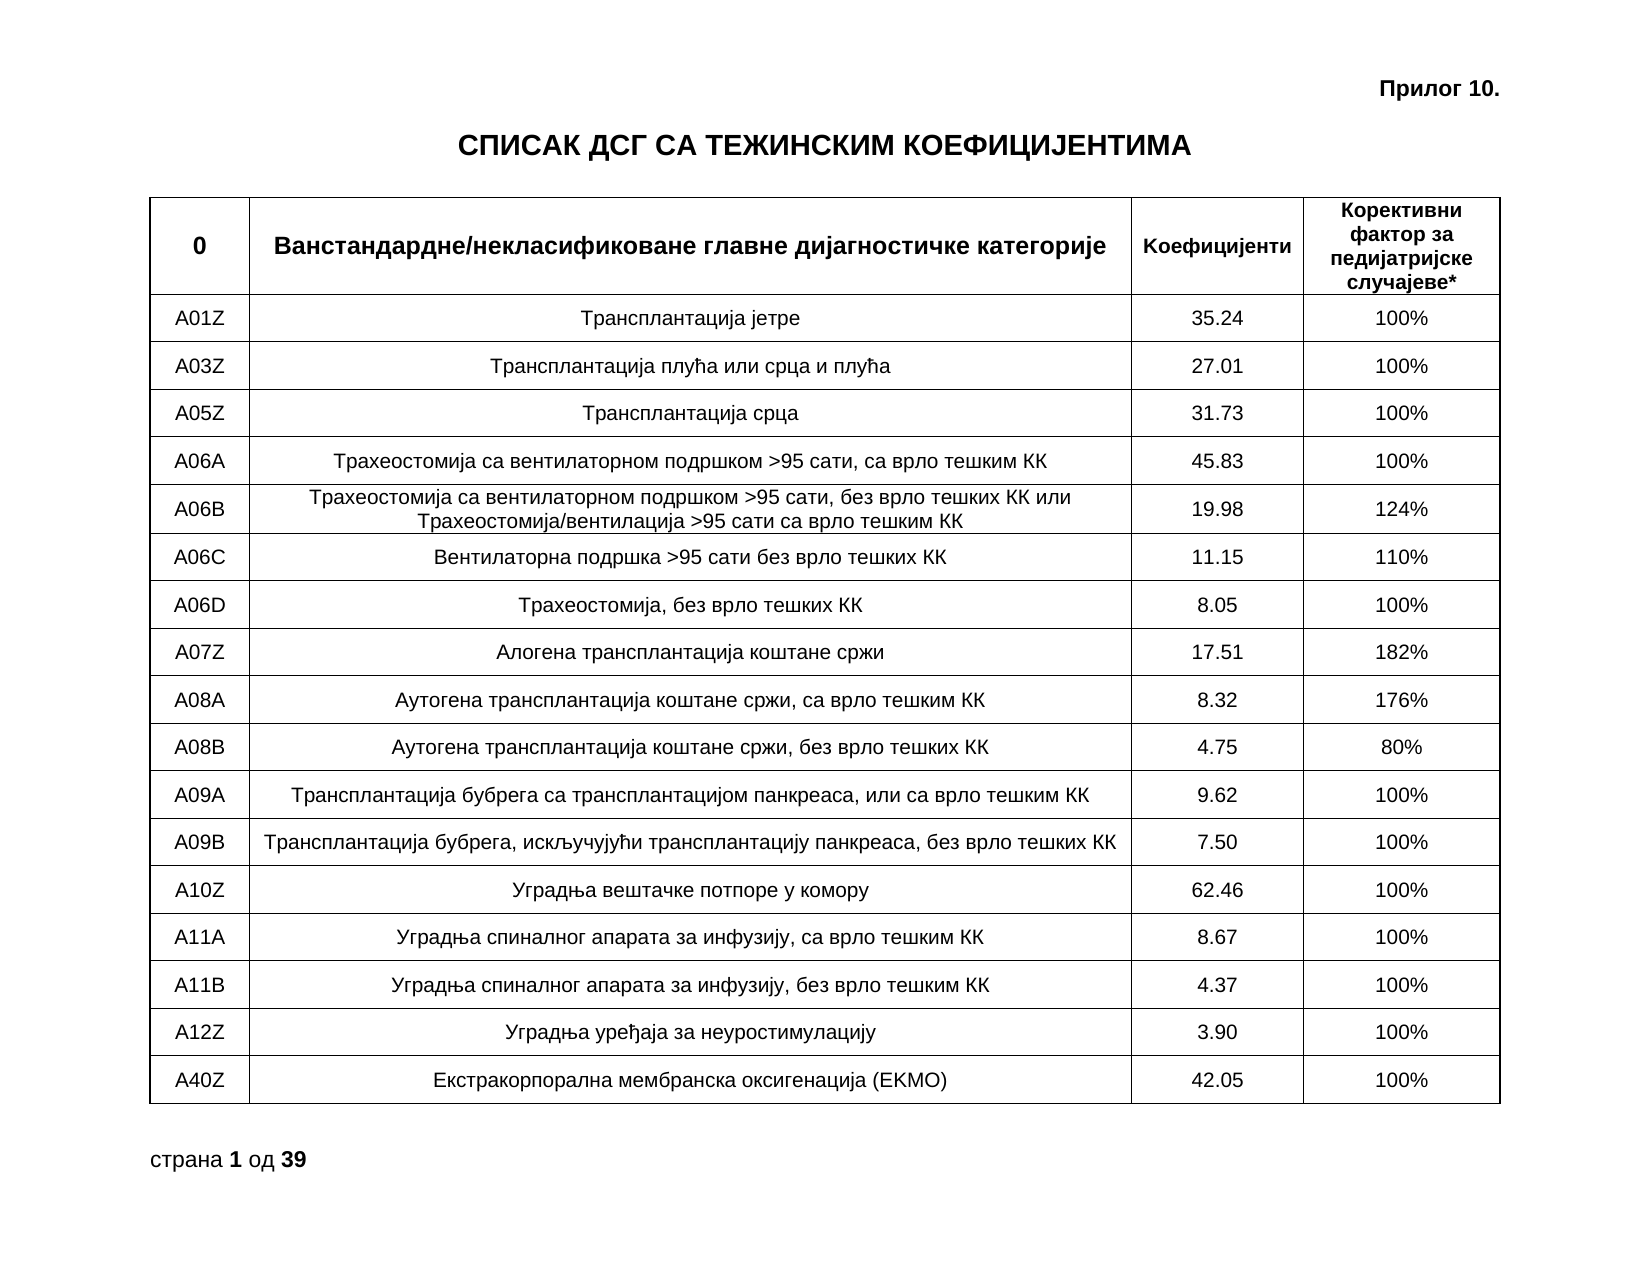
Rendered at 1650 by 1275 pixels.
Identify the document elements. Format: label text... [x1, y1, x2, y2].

table_cell A07Z [151, 629, 249, 675]
table_cell A08B [151, 724, 249, 770]
table_cell A05Z [151, 390, 249, 436]
table_cell 4.37 [1132, 961, 1303, 1008]
table_cell A06B [151, 485, 249, 533]
table_cell A09A [151, 771, 249, 818]
table_cell 45.83 [1132, 437, 1303, 484]
table_cell Вентилаторна подршка >95 сати без врло тешких КК [250, 534, 1131, 580]
table_cell Аутогена трансплантација коштане сржи, без врло тешких КК [250, 724, 1131, 770]
table_cell 100% [1304, 342, 1499, 389]
table_cell Уградња уређаја за неуростимулацију [250, 1009, 1131, 1055]
table_cell A40Z [151, 1056, 249, 1103]
table_cell 176% [1304, 676, 1499, 723]
table_cell A06C [151, 534, 249, 580]
table_cell 100% [1304, 771, 1499, 818]
table_cell Трансплантација јетре [250, 295, 1131, 341]
table_cell Трансплантација бубрега, искључујући трансплантацију панкреаса, без врло тешких КК [250, 819, 1131, 865]
table_header Корективни фактор за педијатријске случајеве* [1304, 198, 1499, 294]
table_cell 100% [1304, 581, 1499, 628]
table_cell A11B [151, 961, 249, 1008]
table_header 0 [151, 198, 249, 294]
table_cell 100% [1304, 819, 1499, 865]
table_cell Уградња спиналног апарата за инфузију, без врло тешким КК [250, 961, 1131, 1008]
table_cell 100% [1304, 914, 1499, 960]
table_cell Екстракорпорална мембранска оксигенација (EKMO) [250, 1056, 1131, 1103]
table_cell Трахеостомија са вентилаторном подршком >95 сати, без врло тешких КК или Трахеостомија/вентилација >95 сати са врло тешким КК [250, 485, 1131, 533]
table_cell A03Z [151, 342, 249, 389]
table_cell 31.73 [1132, 390, 1303, 436]
table_cell 17.51 [1132, 629, 1303, 675]
table_cell 100% [1304, 1056, 1499, 1103]
table_cell 100% [1304, 437, 1499, 484]
table_cell 100% [1304, 295, 1499, 341]
table_cell A10Z [151, 866, 249, 913]
table_cell 100% [1304, 866, 1499, 913]
table_cell A11A [151, 914, 249, 960]
table_cell A09B [151, 819, 249, 865]
table_cell A06D [151, 581, 249, 628]
table_cell 4.75 [1132, 724, 1303, 770]
table_cell 42.05 [1132, 1056, 1303, 1103]
table_cell 8.32 [1132, 676, 1303, 723]
table_cell 110% [1304, 534, 1499, 580]
table_cell 11.15 [1132, 534, 1303, 580]
table_cell 100% [1304, 961, 1499, 1008]
table_header Kоефицијенти [1132, 198, 1303, 294]
table_cell Трахеостомија, без врло тешких КК [250, 581, 1131, 628]
table_cell 3.90 [1132, 1009, 1303, 1055]
table_cell Трансплaнтација срца [250, 390, 1131, 436]
table_cell A01Z [151, 295, 249, 341]
table_cell Трансплантација плућа или срца и плућа [250, 342, 1131, 389]
table_header Ванстандардне/некласификоване главне дијагностичке категорије [250, 198, 1131, 294]
table_cell Уградња спиналног апарата за инфузију, са врло тешким КК [250, 914, 1131, 960]
table_cell 62.46 [1132, 866, 1303, 913]
table_cell Аутогена трансплантација коштане сржи, са врло тешким КК [250, 676, 1131, 723]
table_cell A08A [151, 676, 249, 723]
table_cell 182% [1304, 629, 1499, 675]
table_cell 80% [1304, 724, 1499, 770]
table_cell A06A [151, 437, 249, 484]
table_cell 8.05 [1132, 581, 1303, 628]
table_cell 35.24 [1132, 295, 1303, 341]
table_cell 100% [1304, 390, 1499, 436]
table_cell Трахеостомија са вентилаторном подршком >95 сати, са врло тешким КК [250, 437, 1131, 484]
table_cell Уградња вештачке потпоре у комору [250, 866, 1131, 913]
table_cell 7.50 [1132, 819, 1303, 865]
table_cell A12Z [151, 1009, 249, 1055]
table_cell 8.67 [1132, 914, 1303, 960]
table_cell Алогена трансплантација коштане сржи [250, 629, 1131, 675]
table_cell 100% [1304, 1009, 1499, 1055]
table_cell 27.01 [1132, 342, 1303, 389]
table_cell 19.98 [1132, 485, 1303, 533]
table_cell 124% [1304, 485, 1499, 533]
table_cell 9.62 [1132, 771, 1303, 818]
table_cell Трансплантација бубрега са трансплантацијом панкреаса, или са врло тешким КК [250, 771, 1131, 818]
